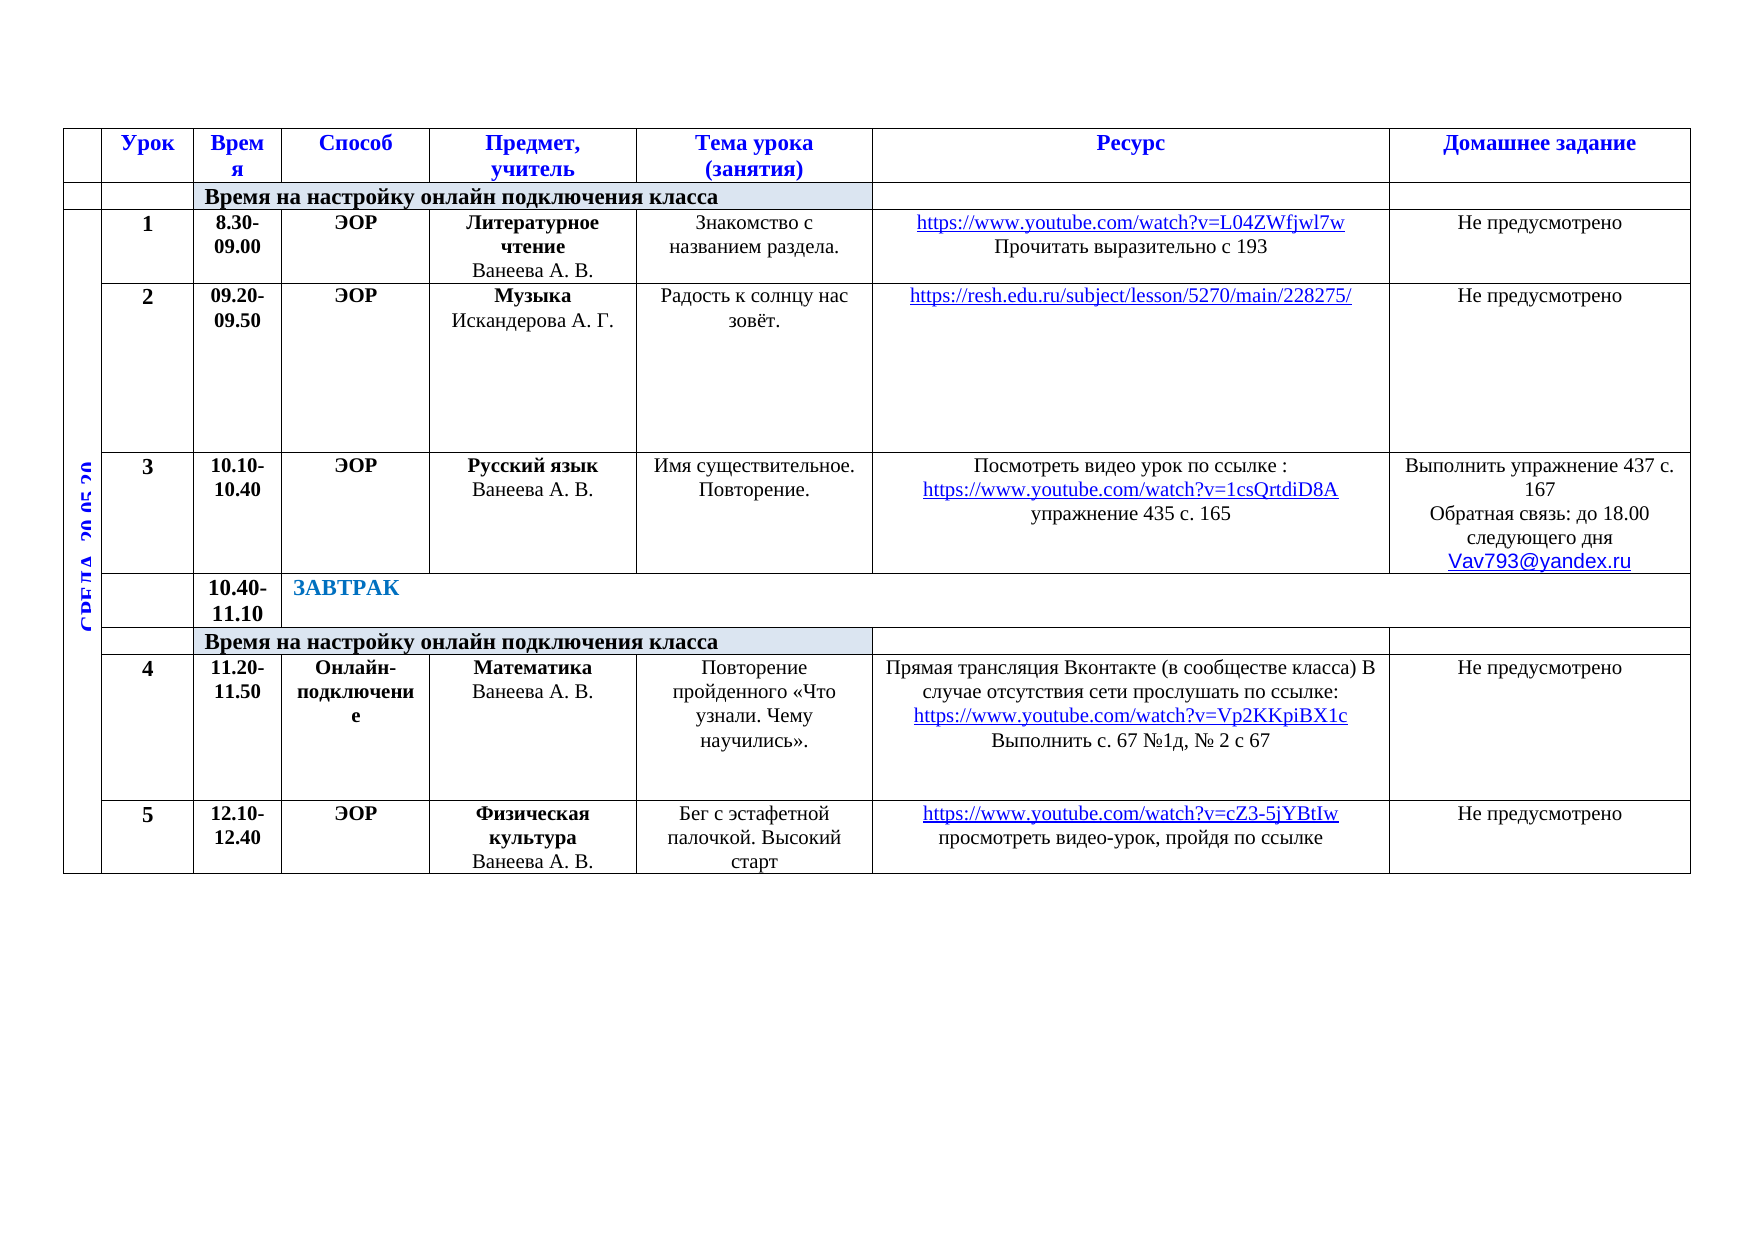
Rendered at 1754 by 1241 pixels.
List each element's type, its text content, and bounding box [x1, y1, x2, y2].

table_cell Физическая культура Ванеева А. В. [430, 801, 636, 873]
table_cell 1 [102, 210, 193, 282]
table_cell ЭОР [282, 453, 429, 573]
table_cell ЭОР [282, 210, 429, 282]
table_cell Время на настройку онлайн подключения класса [194, 183, 872, 209]
table_cell Бег с эстафетной палочкой. Высокий старт [637, 801, 872, 873]
table_cell Русский язык Ванеева А. В. [430, 453, 636, 573]
table_header Предмет, учитель [430, 129, 636, 182]
table_cell [102, 183, 193, 209]
table_header Урок [102, 129, 193, 182]
table_cell Знакомство с названием раздела. [637, 210, 872, 282]
table_cell 4 [102, 655, 193, 800]
table_header Способ [282, 129, 429, 182]
table_cell Не предусмотрено [1390, 801, 1690, 873]
table_cell ЭОР [282, 801, 429, 873]
table_cell Не предусмотрено [1390, 655, 1690, 800]
table_cell Музыка Искандерова А. Г. [430, 284, 636, 452]
table_cell ЗАВТРАК [282, 574, 1690, 627]
table_cell [102, 574, 193, 627]
table_cell Время на настройку онлайн подключения класса [194, 628, 872, 654]
table_cell Прямая трансляция Вконтакте (в сообществе класса) В случае отсутствия сети прослушать по ссылке: https://www.youtube.com/watch?v=Vp2KKpiBX1c Выполнить с. 67 №1д, № 2 с 67 [873, 655, 1389, 800]
table_cell 8.30-09.00 [194, 210, 281, 282]
table_cell [873, 183, 1389, 209]
table_cell Повторение пройденного «Что узнали. Чему научились». [637, 655, 872, 800]
table_cell Имя существительное. Повторение. [637, 453, 872, 573]
table_header Домашнее задание [1390, 129, 1690, 182]
table_cell Не предусмотрено [1390, 284, 1690, 452]
table_cell Литературное чтение Ванеева А. В. [430, 210, 636, 282]
table_cell 12.10-12.40 [194, 801, 281, 873]
table_header [64, 129, 101, 182]
table_cell [873, 628, 1389, 654]
table_cell Онлайн-подключение [282, 655, 429, 800]
table_cell Радость к солнцу нас зовёт. [637, 284, 872, 452]
table_cell Математика Ванеева А. В. [430, 655, 636, 800]
table_cell [1390, 183, 1690, 209]
table_cell 2 [102, 284, 193, 452]
table_cell 11.20-11.50 [194, 655, 281, 800]
table_cell Посмотреть видео урок по ссылке : https://www.youtube.com/watch?v=1csQrtdiD8A упражнение 435 с. 165 [873, 453, 1389, 573]
table_header Время [194, 129, 281, 182]
table_cell https://www.youtube.com/watch?v=cZ3-5jYBtIw просмотреть видео-урок, пройдя по ссылке [873, 801, 1389, 873]
table_cell https://www.youtube.com/watch?v=L04ZWfjwl7w Прочитать выразительно с 193 [873, 210, 1389, 282]
table_header Тема урока (занятия) [637, 129, 872, 182]
table_cell 10.10-10.40 [194, 453, 281, 573]
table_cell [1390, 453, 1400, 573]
table_cell [1390, 628, 1690, 654]
table_cell 5 [102, 801, 193, 873]
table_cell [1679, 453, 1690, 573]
table_header Ресурс [873, 129, 1389, 182]
table_cell https://resh.edu.ru/subject/lesson/5270/main/228275/ [873, 284, 1389, 452]
table_cell 10.40-11.10 [194, 574, 281, 627]
table_cell ЭОР [282, 284, 429, 452]
table_cell Не предусмотрено [1390, 210, 1690, 282]
table_cell [102, 628, 193, 654]
table_cell 09.20-09.50 [194, 284, 281, 452]
table_cell 3 [102, 453, 193, 573]
table_cell СРЕДА, 20.05.20 [64, 210, 101, 873]
table_cell [64, 183, 101, 209]
